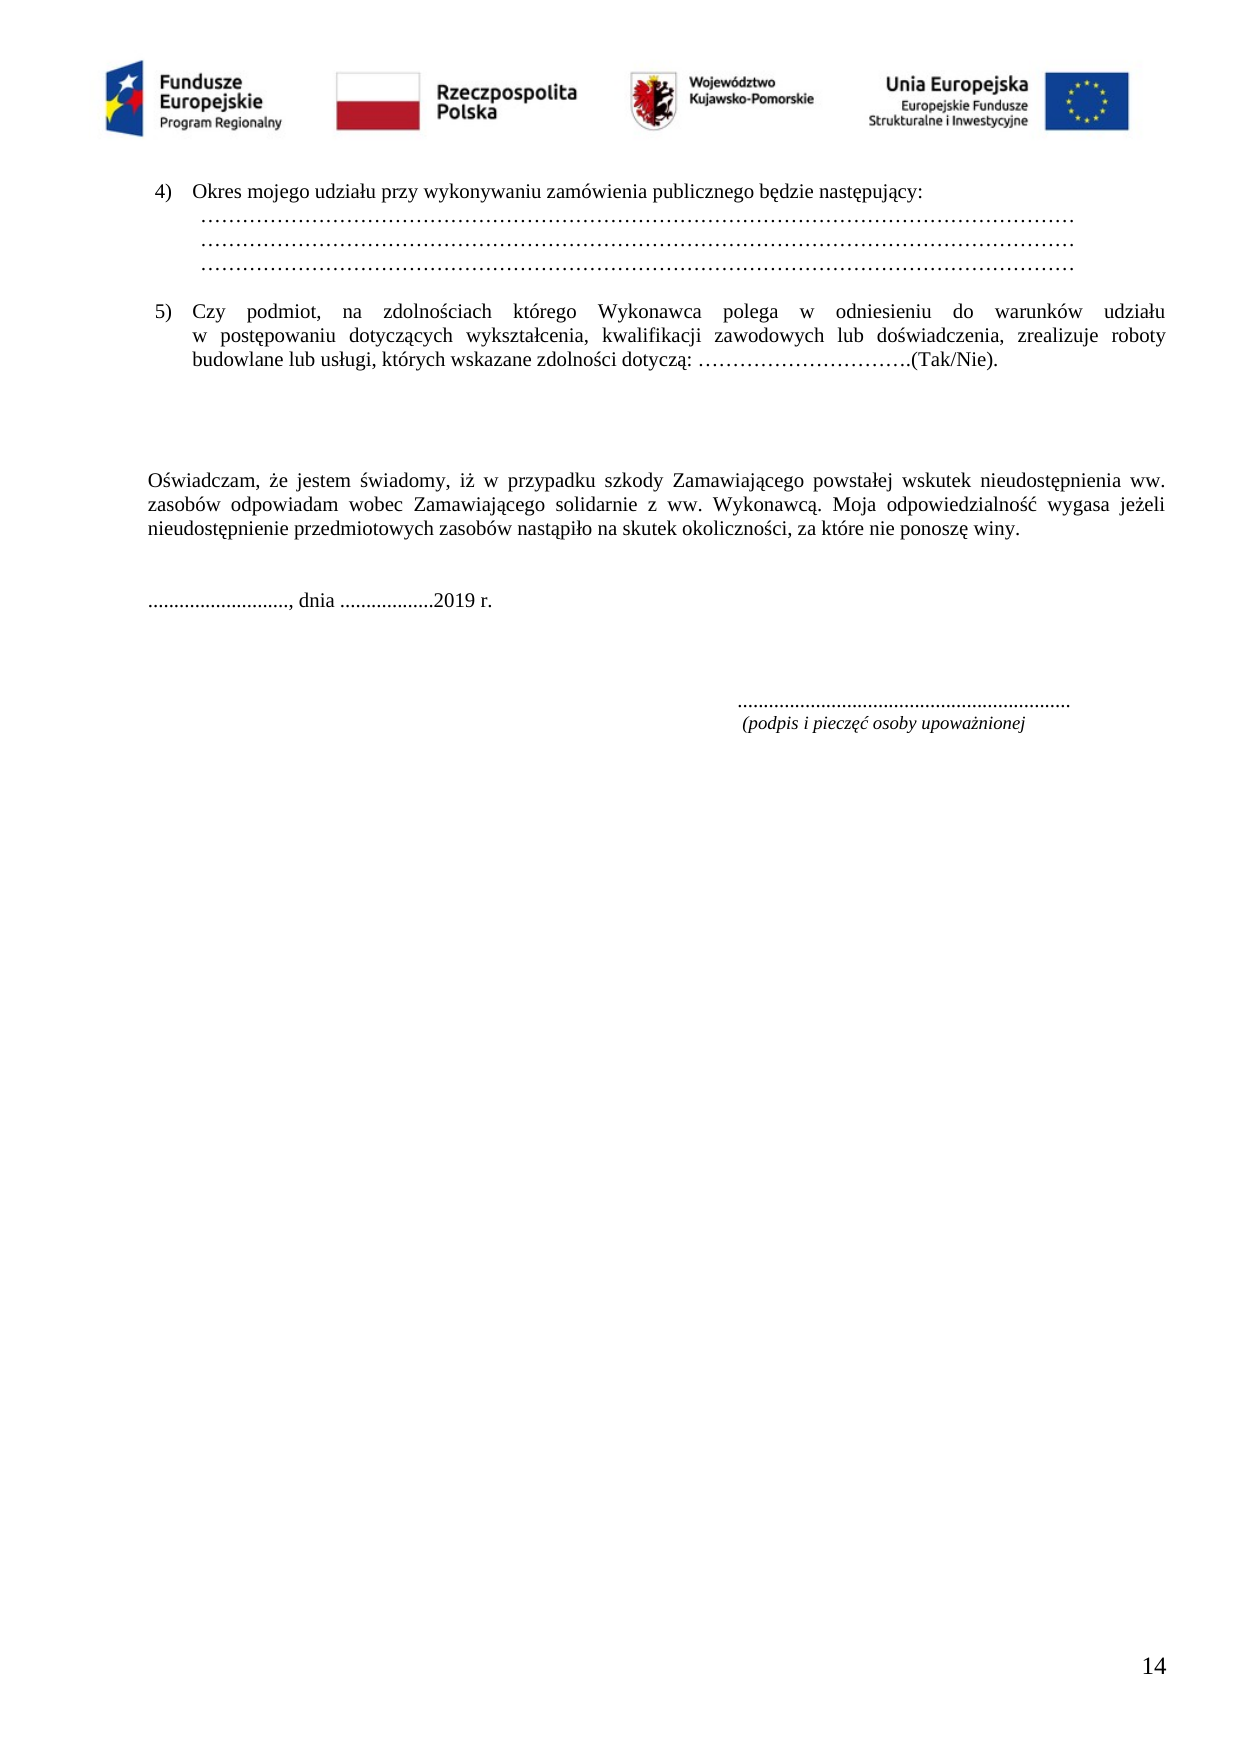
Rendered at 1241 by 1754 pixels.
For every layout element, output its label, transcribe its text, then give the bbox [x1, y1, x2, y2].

picture [88, 41, 1147, 155]
text (podpis i pieczęć osoby upoważnionej [148, 712, 1167, 734]
text ……………………………………………………………………………………………………………… [200, 203, 1167, 227]
text ……………………………………………………………………………………………………………… [200, 227, 1167, 251]
list Okres mojego udziału przy wykonywaniu zamówienia publicznego będzie następujący: [154, 179, 1167, 203]
text ……………………………………………………………………………………………………………… [200, 251, 1167, 275]
list Czy podmiot, na zdolnościach którego Wykonawca polega w odniesieniu do warunków udziału w postępowaniu dotyczących wykształcenia, kwalifikacji zawodowych lub doświadczenia, zrealizuje roboty budowlane lub usługi, których wskazane zdolności dotyczą: ………………………….(Tak/Nie). [154, 299, 1167, 371]
text Oświadczam, że jestem świadomy, iż w przypadku szkody Zamawiającego powstałej wskutek nieudostępnienia ww. zasobów odpowiadam wobec Zamawiającego solidarnie z ww. Wykonawcą. Moja odpowiedzialność wygasa jeżeli nieudostępnienie przedmiotowych zasobów nastąpiło na skutek okoliczności, za które nie ponoszę winy. [148, 468, 1167, 540]
text ..........................., dnia ..................2019 r. [148, 588, 1167, 612]
text ................................................................ [738, 660, 1167, 712]
